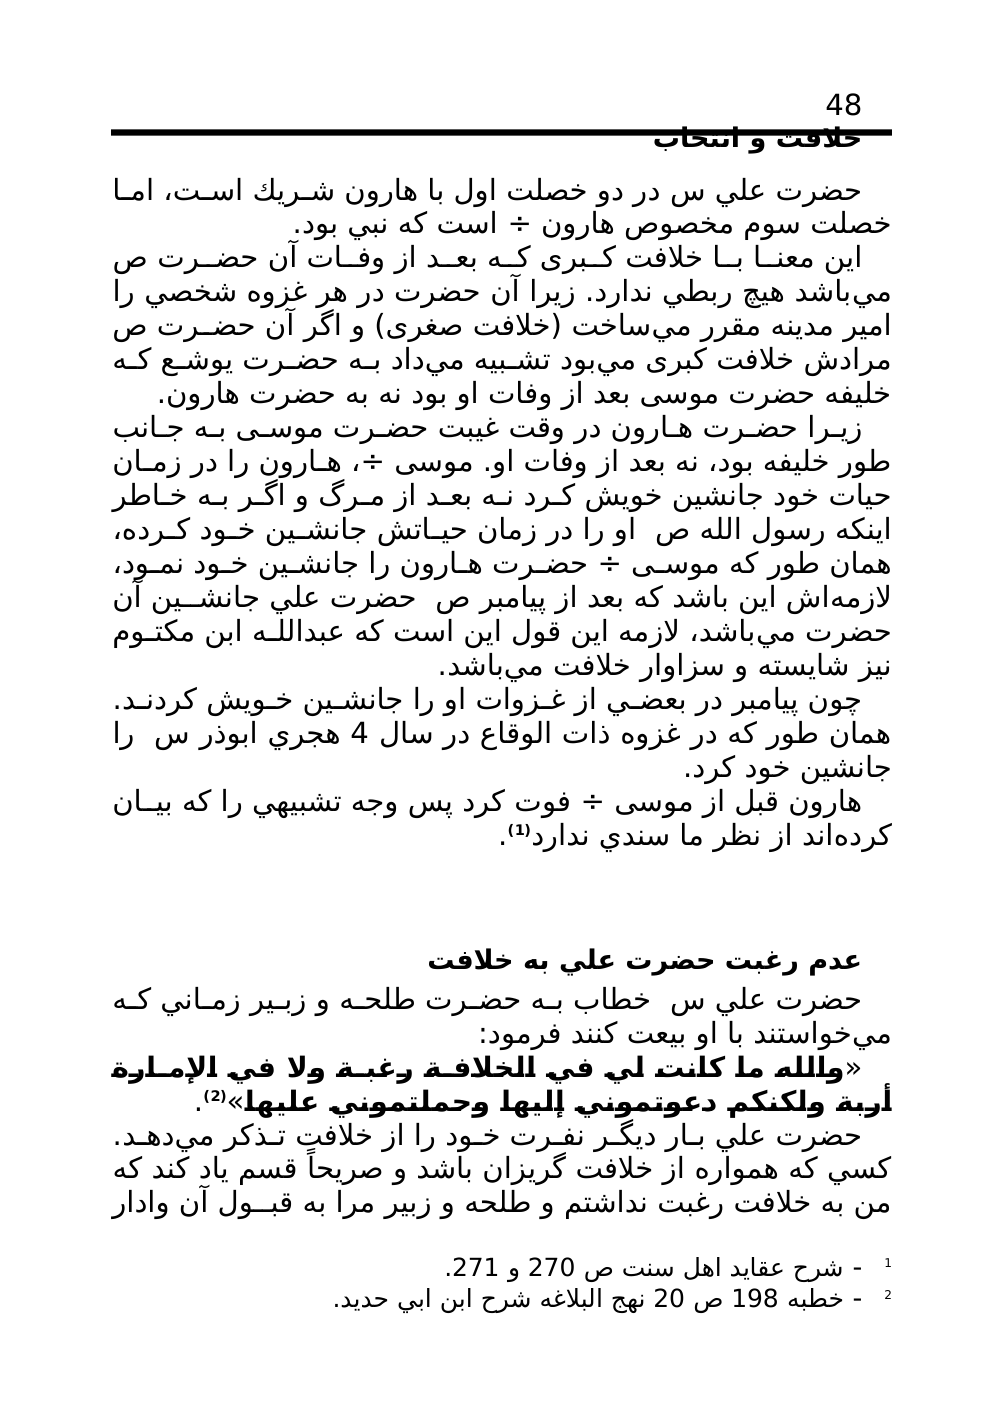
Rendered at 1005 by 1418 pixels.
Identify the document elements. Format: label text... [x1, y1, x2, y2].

text زيرا حضرت هارون در وقت غيبت حضرت موسی به جانب طور خليفه بود، نه بعد از وفات او. موسی ÷، هارون را در زمان حيات خود جانشين خويش كرد نه بعد از مرگ و اگر به خاطر اينكه رسول الله ص او را در زمان حياتش جانشين خود كرده، همان طور كه موسی ÷ حضرت هارون را جانشين خود نمود، لازمه‌اش اين باشد كه بعد از پيامبر ص حضرت علي جانشين آن حضرت مي‌باشد، لازمه اين قول اين است كه عبدالله ابن مكتوم نيز شايسته و سزاوار خلافت مي‌باشد. [112, 411, 892, 682]
text اين معنا با خلافت كبری كه بعد از وفات آن حضرت ص مي‌باشد هيچ ربطي ندارد. زيرا آن حضرت در هر غزوه شخصي را امير مدينه مقرر مي‌ساخت (خلافت صغری) و اگر آن حضرت ص مرادش خلافت كبری مي‌بود تشبيه مي‌داد به حضرت يوشع كه خليفه حضرت موسی بعد از وفات او بود نه به حضرت هارون. [112, 241, 892, 411]
text هارون قبل از موسی ÷ فوت كرد پس وجه تشبيهي را كه بيان كرده‌اند از نظر ما سندي ندارد(). [112, 784, 892, 852]
text حضرت علي س خطاب به حضرت طلحه و زبير زماني كه مي‌خواستند با او بيعت كنند فرمود: [112, 982, 892, 1050]
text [112, 1118, 892, 1220]
text «والله ما كانت لي في الخلافة رغبة ولا في الإمارة أربة ولكنكم دعوتموني إليها وحملتموني عليها»(). [112, 1050, 892, 1118]
text عدم رغبت حضرت علي به خلافت [112, 944, 862, 976]
text حضرت علي س در دو خصلت اول با هارون شريك است، اما خصلت سوم مخصوص هارون ÷ است كه نبي بود. [112, 173, 892, 241]
text چون پيامبر در بعضي از غزوات او را جانشين خويش كردند. همان طور كه در غزوه ذات الوقاع در سال 4 هجري ابوذر س را جانشين خود كرد. [112, 682, 892, 784]
